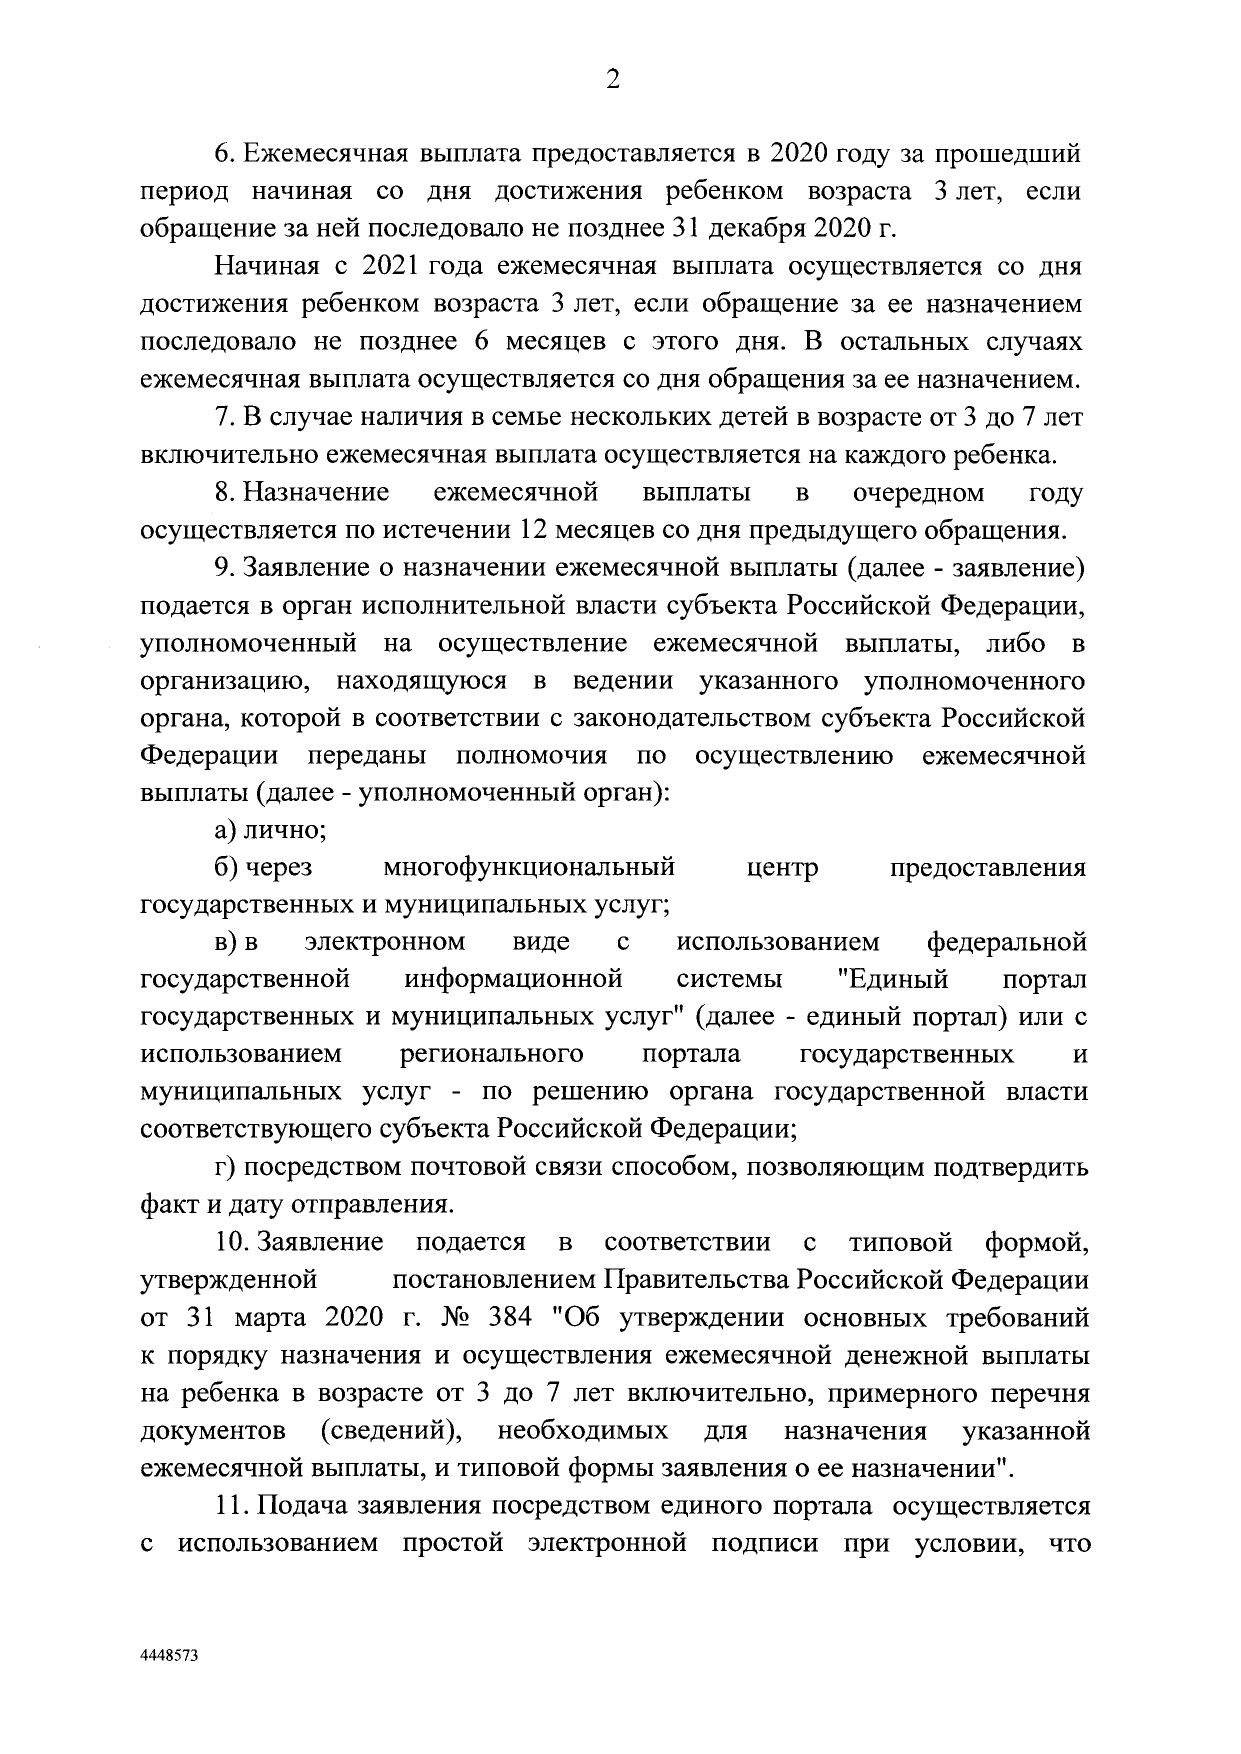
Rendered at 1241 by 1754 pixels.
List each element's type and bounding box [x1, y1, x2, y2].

picture [38, 68, 1091, 1661]
